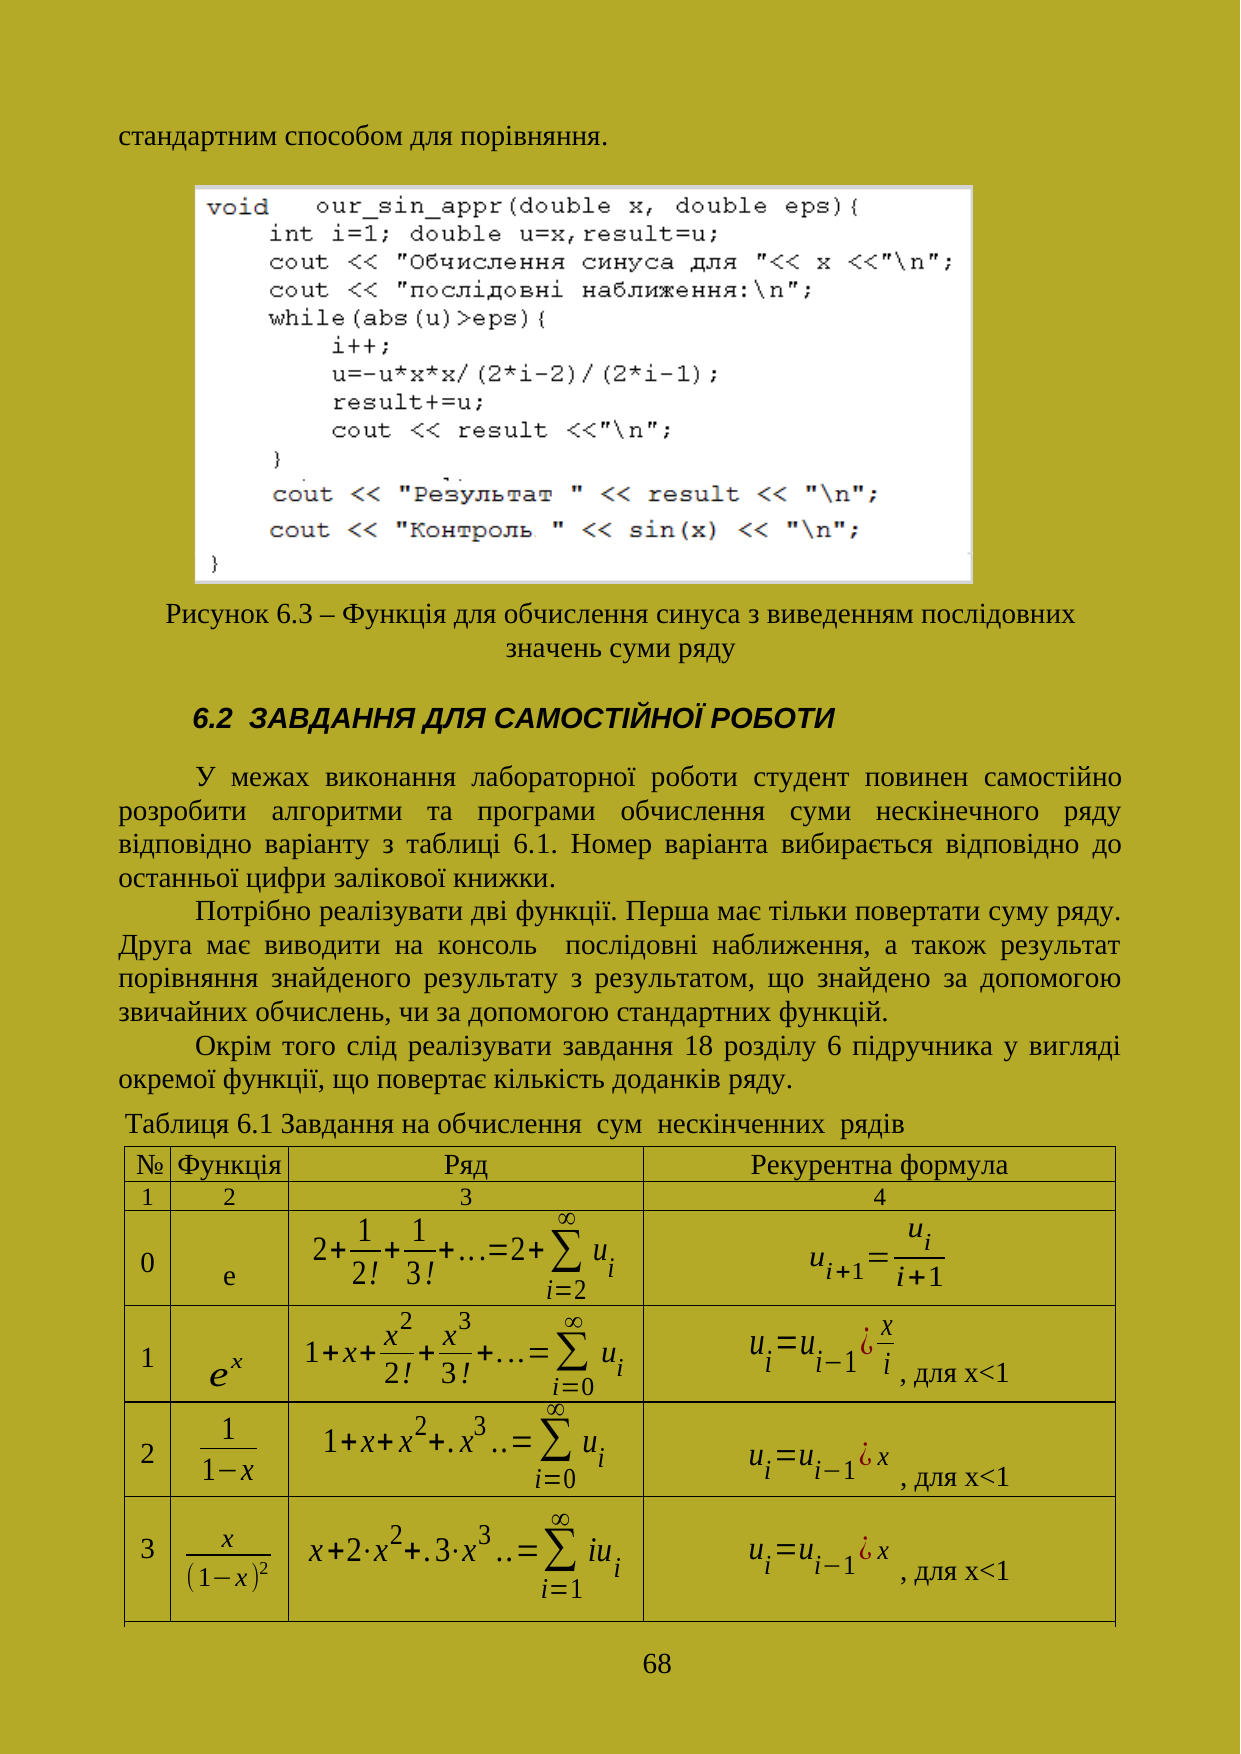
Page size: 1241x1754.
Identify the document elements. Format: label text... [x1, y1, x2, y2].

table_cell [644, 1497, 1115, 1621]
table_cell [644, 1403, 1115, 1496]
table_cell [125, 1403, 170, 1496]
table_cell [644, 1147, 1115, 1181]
text Рисунок 6.3 – Функція для обчислення синуса з виведенням послідовних значень суми ряду [118, 596, 1123, 663]
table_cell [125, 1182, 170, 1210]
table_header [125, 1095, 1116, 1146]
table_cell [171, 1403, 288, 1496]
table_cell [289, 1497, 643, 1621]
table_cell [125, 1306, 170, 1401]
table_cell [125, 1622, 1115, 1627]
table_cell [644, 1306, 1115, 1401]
text Потрібно реалізувати дві функції. Перша має тільки повертати суму ряду. Друга має виводити на консоль послідовні наближення, а також результат порівняння знайденого результату з результатом, що знайдено за допомогою звичайних обчислень, чи за допомогою стандартних функцій. [118, 893, 1122, 1028]
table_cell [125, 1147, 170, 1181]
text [118, 118, 1122, 152]
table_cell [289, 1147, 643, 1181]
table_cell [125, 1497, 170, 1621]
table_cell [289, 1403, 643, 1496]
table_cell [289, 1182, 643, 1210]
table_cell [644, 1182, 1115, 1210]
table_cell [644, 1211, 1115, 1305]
text У межах виконання лабораторної роботи студент повинен самостійно розробити алгоритми та програми обчислення суми нескінечного ряду відповідно варіанту з таблиці 6.1. Номер варіанта вибирається відповідно до останньої цифри залікової книжки. [118, 759, 1122, 893]
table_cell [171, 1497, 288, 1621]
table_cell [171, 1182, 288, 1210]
text Окрім того слід реалізувати завдання 18 розділу 6 підручника у вигляді окремої функції, що повертає кількість доданків ряду. [118, 1028, 1122, 1095]
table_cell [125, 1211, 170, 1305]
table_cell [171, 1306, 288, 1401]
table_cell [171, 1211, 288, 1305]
picture [194, 185, 973, 584]
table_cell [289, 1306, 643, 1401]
text Завдання для самостійної роботи [192, 701, 1122, 734]
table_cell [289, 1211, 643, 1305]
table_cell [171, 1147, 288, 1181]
